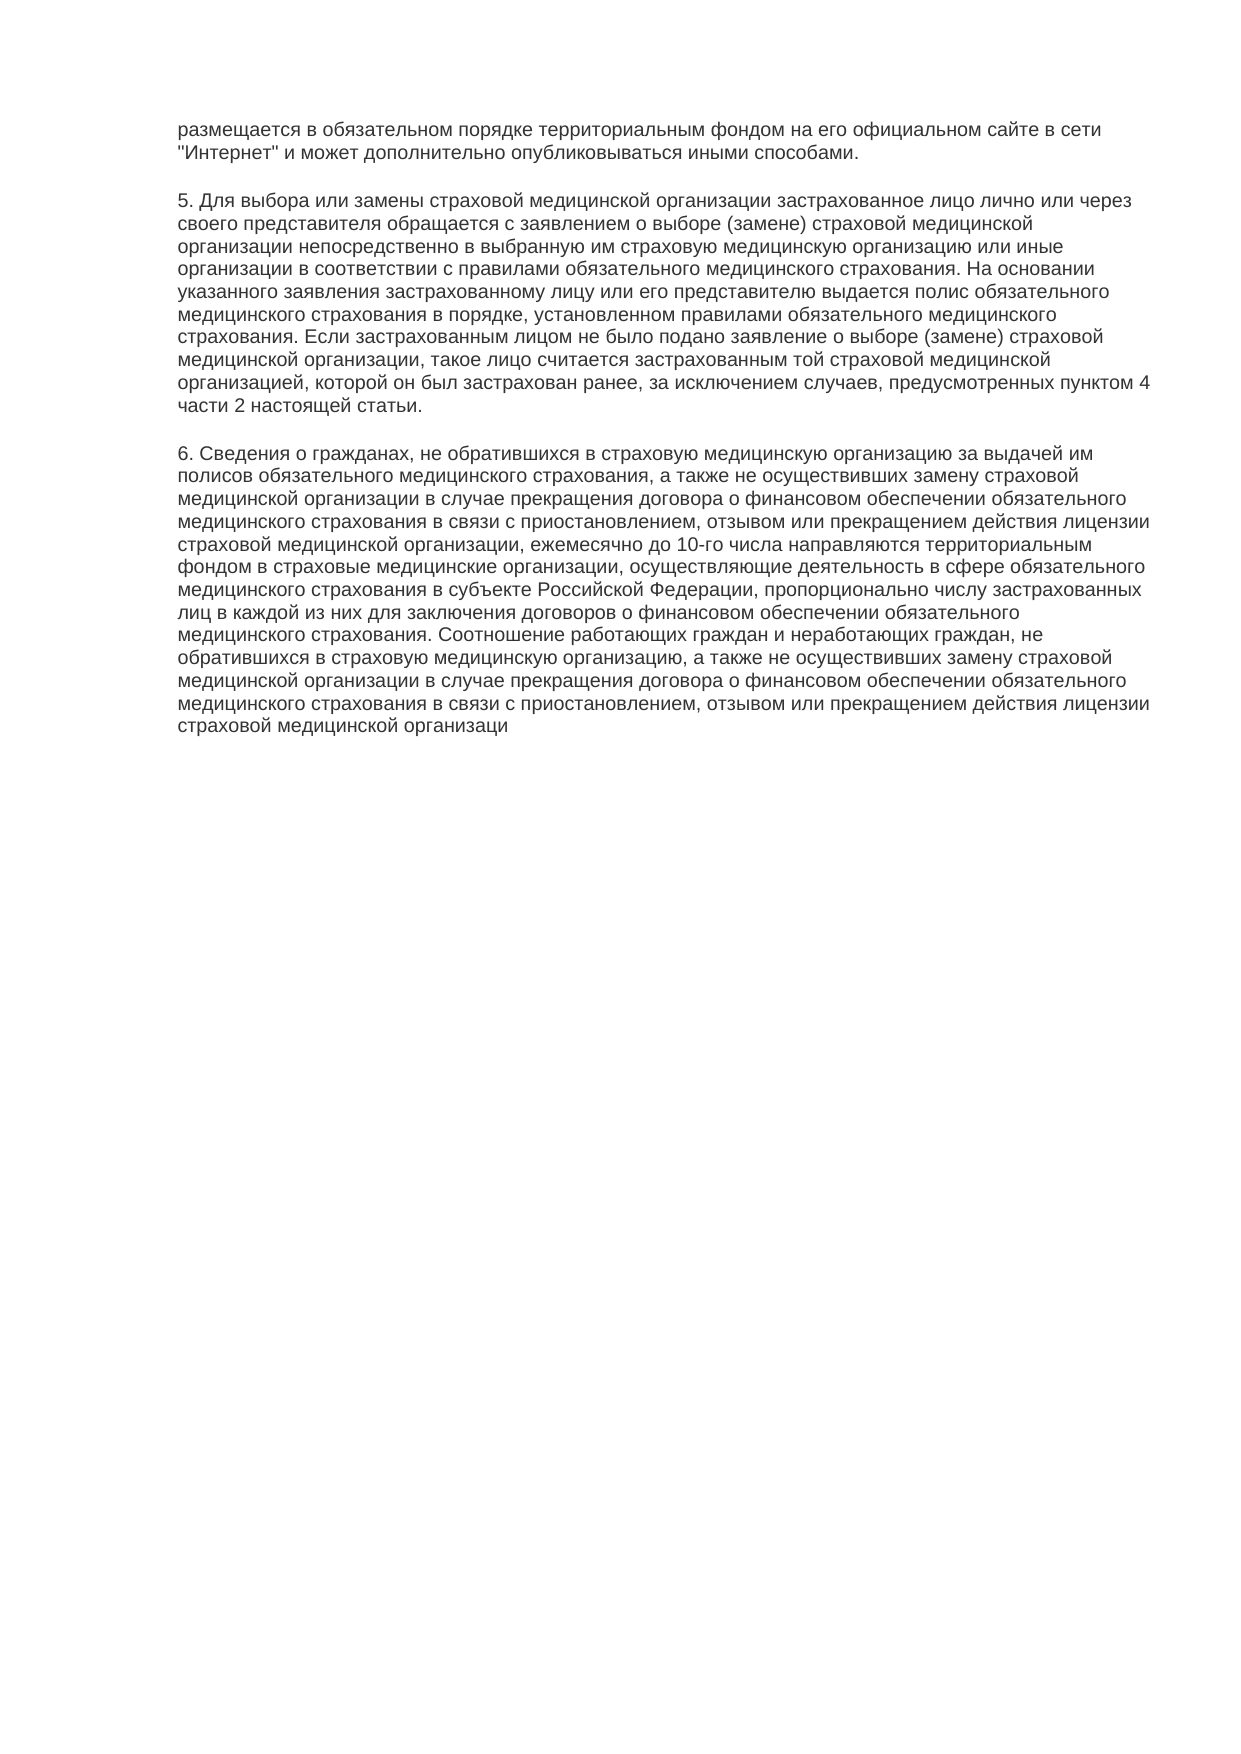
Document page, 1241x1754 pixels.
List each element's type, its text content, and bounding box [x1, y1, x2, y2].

text 6. Сведения о гражданах, не обратившихся в страховую медицинскую организацию за выдачей им полисов обязательного медицинского страхования, а также не осуществивших замену страховой медицинской организации в случае прекращения договора о финансовом обеспечении обязательного медицинского страхования в связи с приостановлением, отзывом или прекращением действия лицензии страховой медицинской организации, ежемесячно до 10-го числа направляются территориальным фондом в страховые медицинские организации, осуществляющие деятельность в сфере обязательного медицинского страхования в субъекте Российской Федерации, пропорционально числу застрахованных лиц в каждой из них для заключения договоров о финансовом обеспечении обязательного медицинского страхования. Соотношение работающих граждан и неработающих граждан, не обратившихся в страховую медицинскую организацию, а также не осуществивших замену страховой медицинской организации в случае прекращения договора о финансовом обеспечении обязательного медицинского страхования в связи с приостановлением, отзывом или прекращением действия лицензии страховой медицинской организаци [177, 442, 1152, 737]
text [177, 118, 1152, 163]
text 5. Для выбора или замены страховой медицинской организации застрахованное лицо лично или через своего представителя обращается с заявлением о выборе (замене) страховой медицинской организации непосредственно в выбранную им страховую медицинскую организацию или иные организации в соответствии с правилами обязательного медицинского страхования. На основании указанного заявления застрахованному лицу или его представителю выдается полис обязательного медицинского страхования в порядке, установленном правилами обязательного медицинского страхования. Если застрахованным лицом не было подано заявление о выборе (замене) страховой медицинской организации, такое лицо считается застрахованным той страховой медицинской организацией, которой он был застрахован ранее, за исключением случаев, предусмотренных пунктом 4 части 2 настоящей статьи. [177, 189, 1152, 416]
